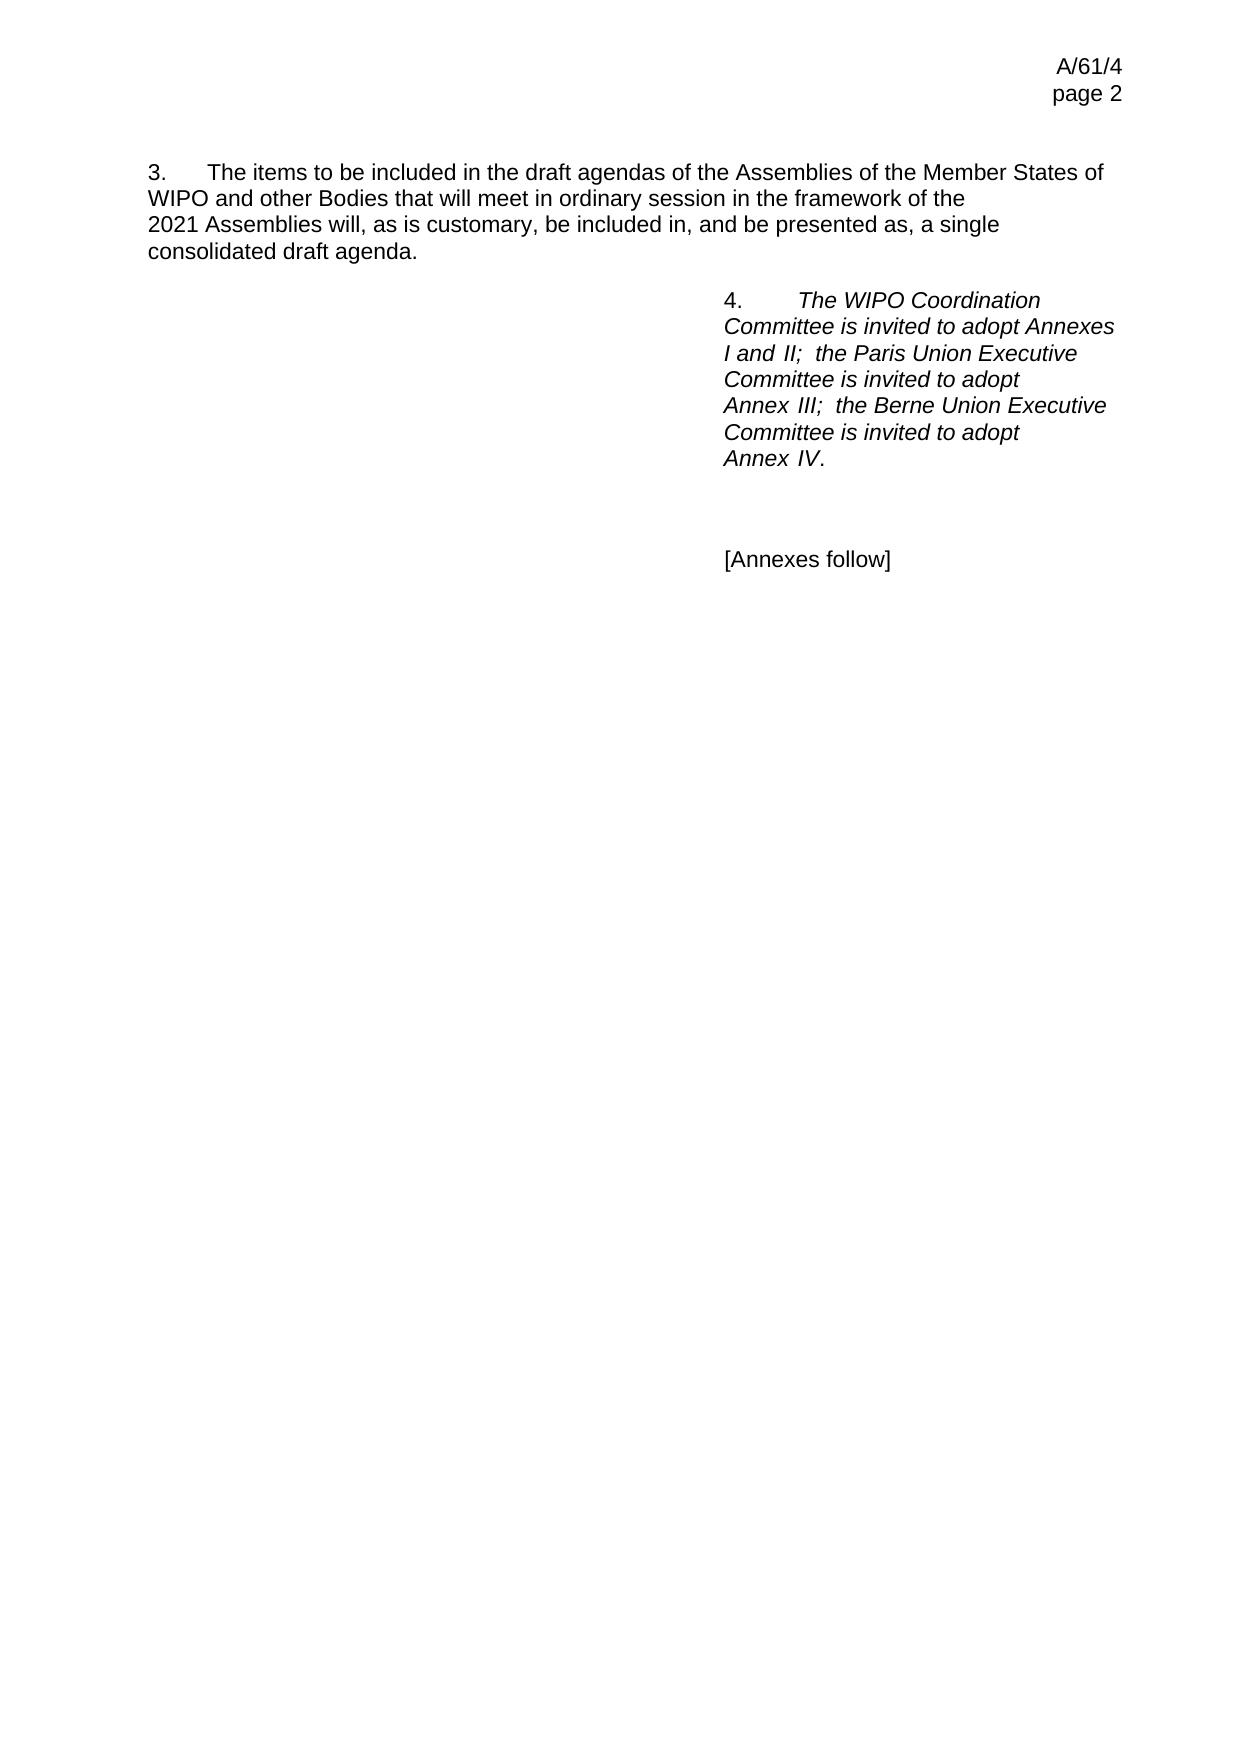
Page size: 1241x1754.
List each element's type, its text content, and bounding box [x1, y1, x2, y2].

text [Annexes follow] [724, 546, 1122, 573]
text The items to be included in the draft agendas of the Assemblies of the Member States of WIPO and other Bodies that will meet in ordinary session in the framework of the 2021 Assemblies will, as is customary, be included in, and be presented as, a single consolidated draft agenda. [148, 158, 1122, 264]
text The WIPO Coordination Committee is invited to adopt Annexes I and II; the Paris Union Executive Committee is invited to adopt Annex III; the Berne Union Executive Committee is invited to adopt Annex IV. [724, 287, 1122, 471]
